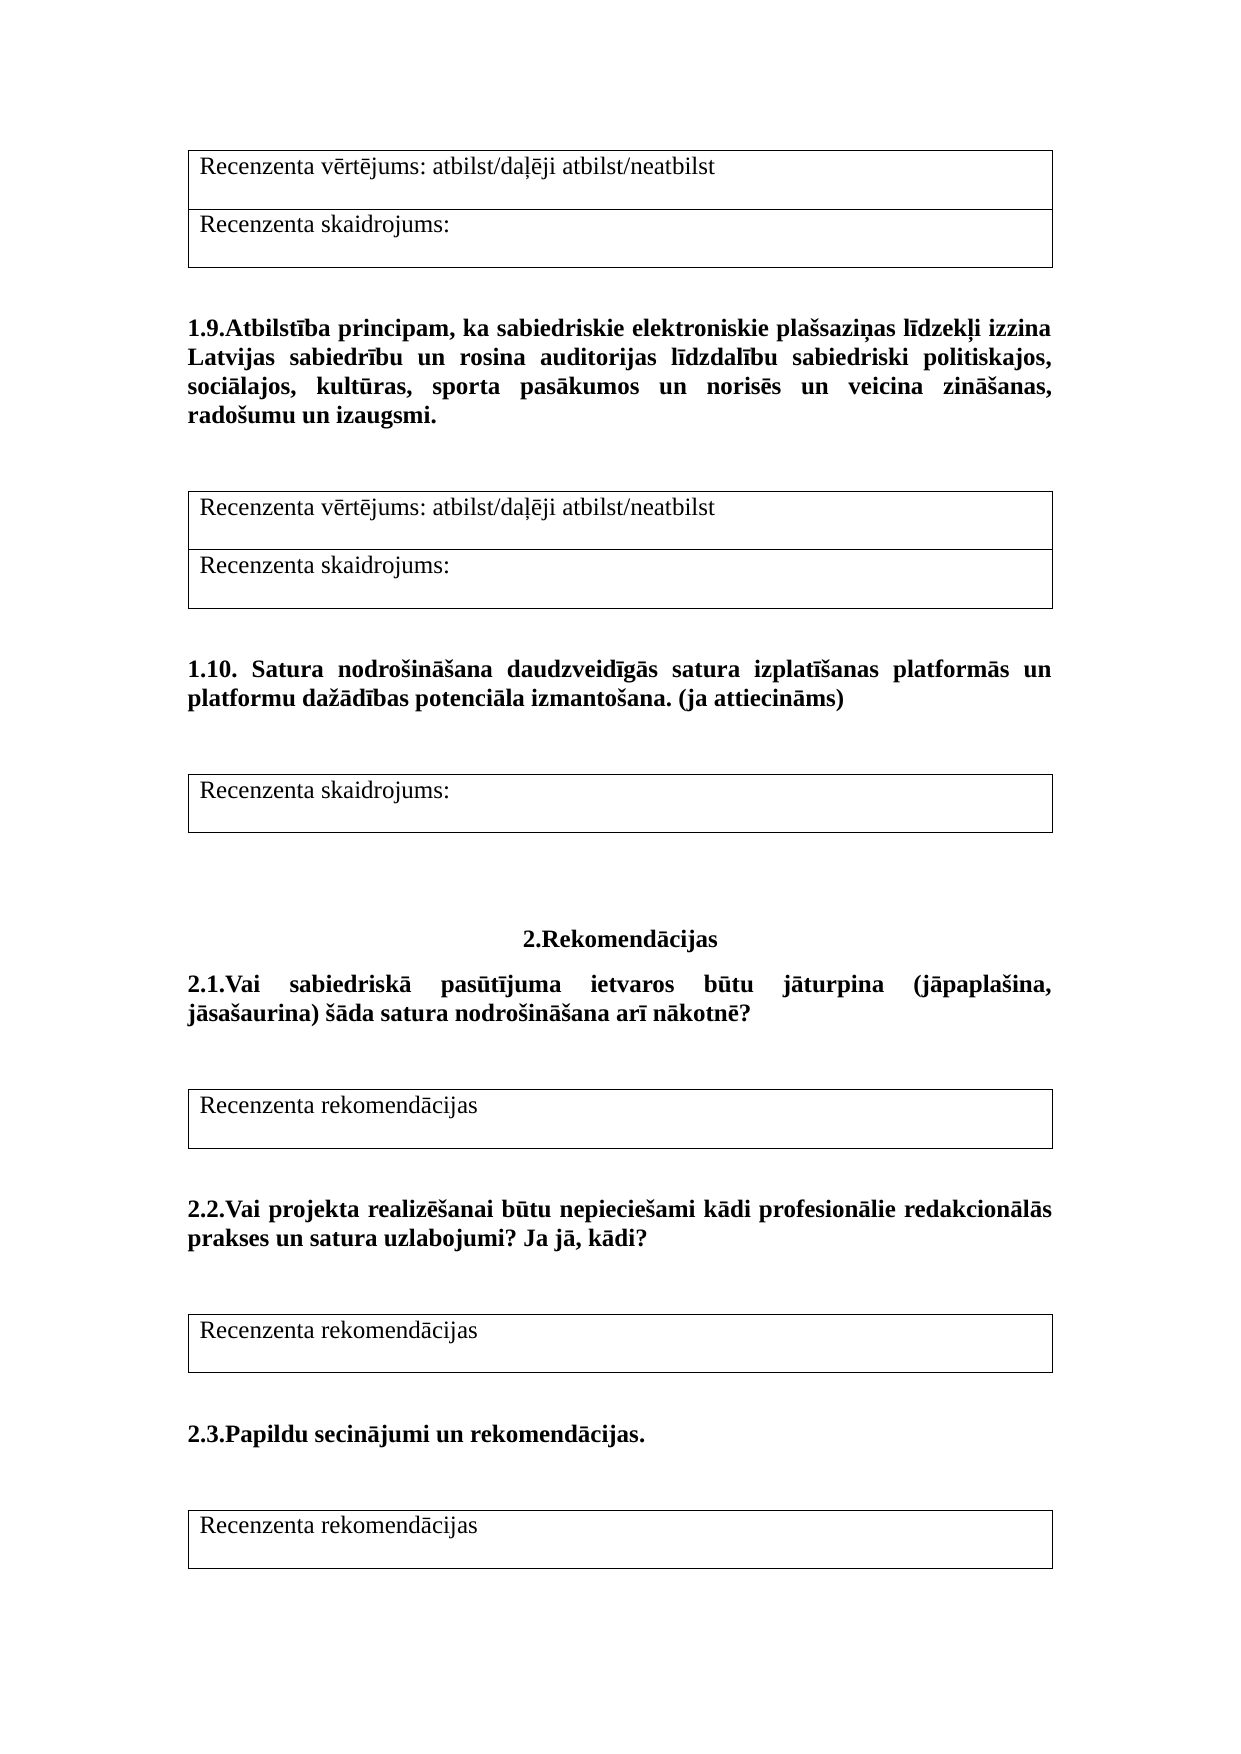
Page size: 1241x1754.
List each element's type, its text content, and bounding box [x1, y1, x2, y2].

text 2.Rekomendācijas [187, 924, 1053, 953]
table_header Recenzenta rekomendācijas [189, 1511, 1052, 1568]
table_cell Recenzenta skaidrojums: [189, 210, 1052, 267]
table_header Recenzenta vērtējums: atbilst/daļēji atbilst/neatbilst [189, 492, 1052, 549]
table_header Recenzenta rekomendācijas [189, 1090, 1052, 1148]
table_header Recenzenta skaidrojums: [189, 775, 1052, 832]
text 2.3.Papildu secinājumi un rekomendācijas. [187, 1419, 1053, 1447]
text 1.10. Satura nodrošināšana daudzveidīgās satura izplatīšanas platformās un platformu dažādības potenciāla izmantošana. (ja attiecināms) [187, 654, 1053, 712]
text 2.1.Vai sabiedriskā pasūtījuma ietvaros būtu jāturpina (jāpaplašina, jāsašaurina) šāda satura nodrošināšana arī nākotnē? [187, 969, 1053, 1027]
text 2.2.Vai projekta realizēšanai būtu nepieciešami kādi profesionālie redakcionālās prakses un satura uzlabojumi? Ja jā, kādi? [187, 1194, 1053, 1252]
text 1.9.Atbilstība principam, ka sabiedriskie elektroniskie plašsaziņas līdzekļi izzina Latvijas sabiedrību un rosina auditorijas līdzdalību sabiedriski politiskajos, sociālajos, kultūras, sporta pasākumos un norisēs un veicina zināšanas, radošumu un izaugsmi. [187, 313, 1053, 428]
table_cell Recenzenta skaidrojums: [189, 550, 1052, 608]
table_header Recenzenta rekomendācijas [189, 1315, 1052, 1372]
table_header Recenzenta vērtējums: atbilst/daļēji atbilst/neatbilst [189, 151, 1052, 208]
